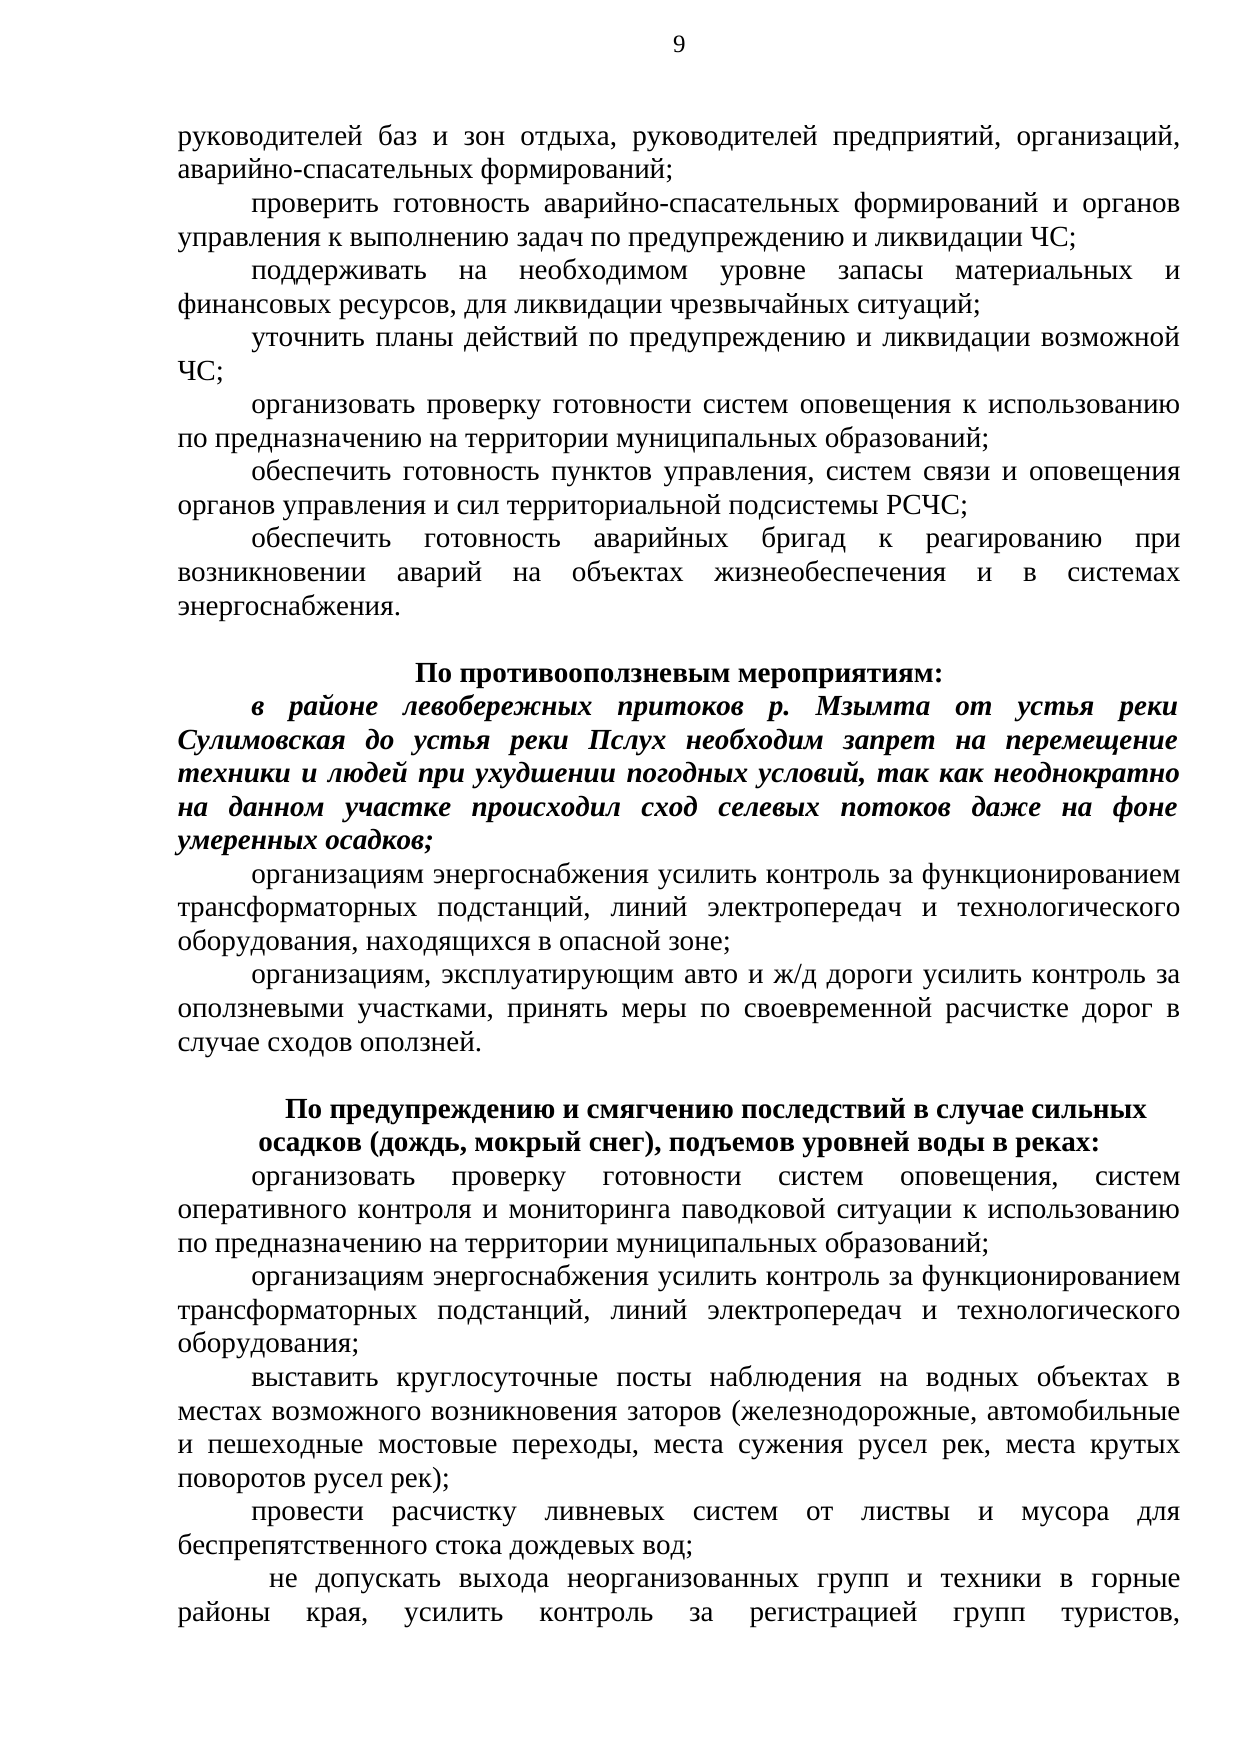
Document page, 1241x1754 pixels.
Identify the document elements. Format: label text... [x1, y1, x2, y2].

text По противооползневым мероприятиям: [177, 655, 1181, 688]
text выставить круглосуточные посты наблюдения на водных объектах в местах возможного возникновения заторов (железнодорожные, автомобильные и пешеходные мостовые переходы, места сужения русел рек, места крутых поворотов русел рек); [177, 1359, 1181, 1493]
text обеспечить готовность аварийных бригад к реагированию при возникновении аварий на объектах жизнеобеспечения и в системах энергоснабжения. [177, 521, 1181, 621]
text организовать проверку готовности систем оповещения к использованию по предназначению на территории муниципальных образований; [177, 386, 1181, 453]
text уточнить планы действий по предупреждению и ликвидации возможной ЧС; [177, 319, 1181, 386]
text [177, 1560, 1181, 1627]
text обеспечить готовность пунктов управления, систем связи и оповещения органов управления и сил территориальной подсистемы РСЧС; [177, 453, 1181, 521]
text организациям энергоснабжения усилить контроль за функционированием трансформаторных подстанций, линий электропередач и технологического оборудования, находящихся в опасной зоне; [177, 856, 1181, 957]
text проверить готовность аварийно-спасательных формирований и органов управления к выполнению задач по предупреждению и ликвидации ЧС; [177, 185, 1181, 252]
text организовать проверку готовности систем оповещения, систем оперативного контроля и мониторинга паводковой ситуации к использованию по предназначению на территории муниципальных образований; [177, 1158, 1181, 1258]
text в районе левобережных притоков р. Мзымта от устья реки Сулимовская до устья реки Пслух необходим запрет на перемещение техники и людей при ухудшении погодных условий, так как неоднократно на данном участке происходил сход селевых потоков даже на фоне умеренных осадков; [177, 688, 1181, 856]
text По предупреждению и смягчению последствий в случае сильных осадков (дождь, мокрый снег), подъемов уровней воды в реках: [177, 1091, 1181, 1158]
text провести расчистку ливневых систем от листвы и мусора для беспрепятственного стока дождевых вод; [177, 1493, 1181, 1560]
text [177, 118, 1181, 185]
text организациям, эксплуатирующим авто и ж/д дороги усилить контроль за оползневыми участками, принять меры по своевременной расчистке дорог в случае сходов оползней. [177, 957, 1181, 1057]
text организациям энергоснабжения усилить контроль за функционированием трансформаторных подстанций, линий электропередач и технологического оборудования; [177, 1258, 1181, 1359]
text поддерживать на необходимом уровне запасы материальных и финансовых ресурсов, для ликвидации чрезвычайных ситуаций; [177, 252, 1181, 319]
